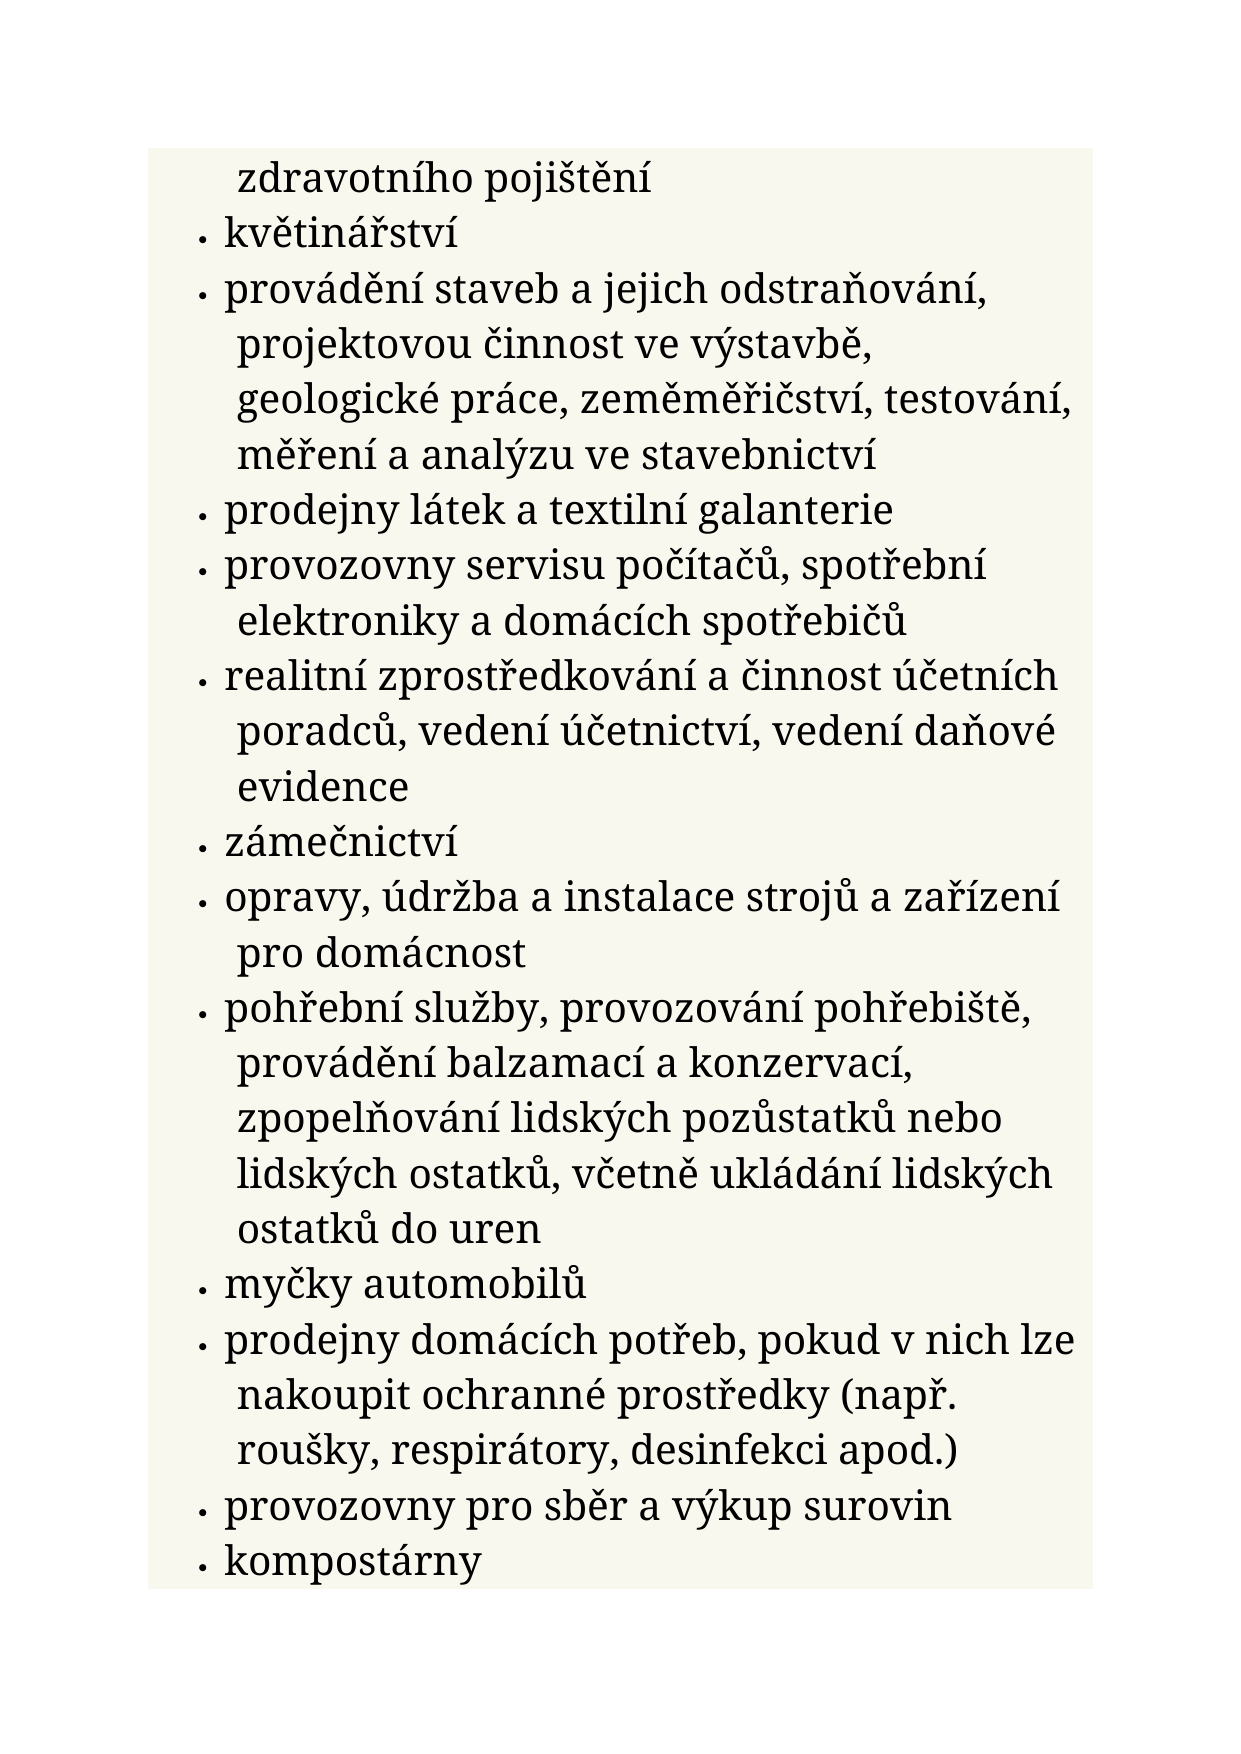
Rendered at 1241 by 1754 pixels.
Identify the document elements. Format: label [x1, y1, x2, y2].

table_cell [148, 148, 1093, 1589]
